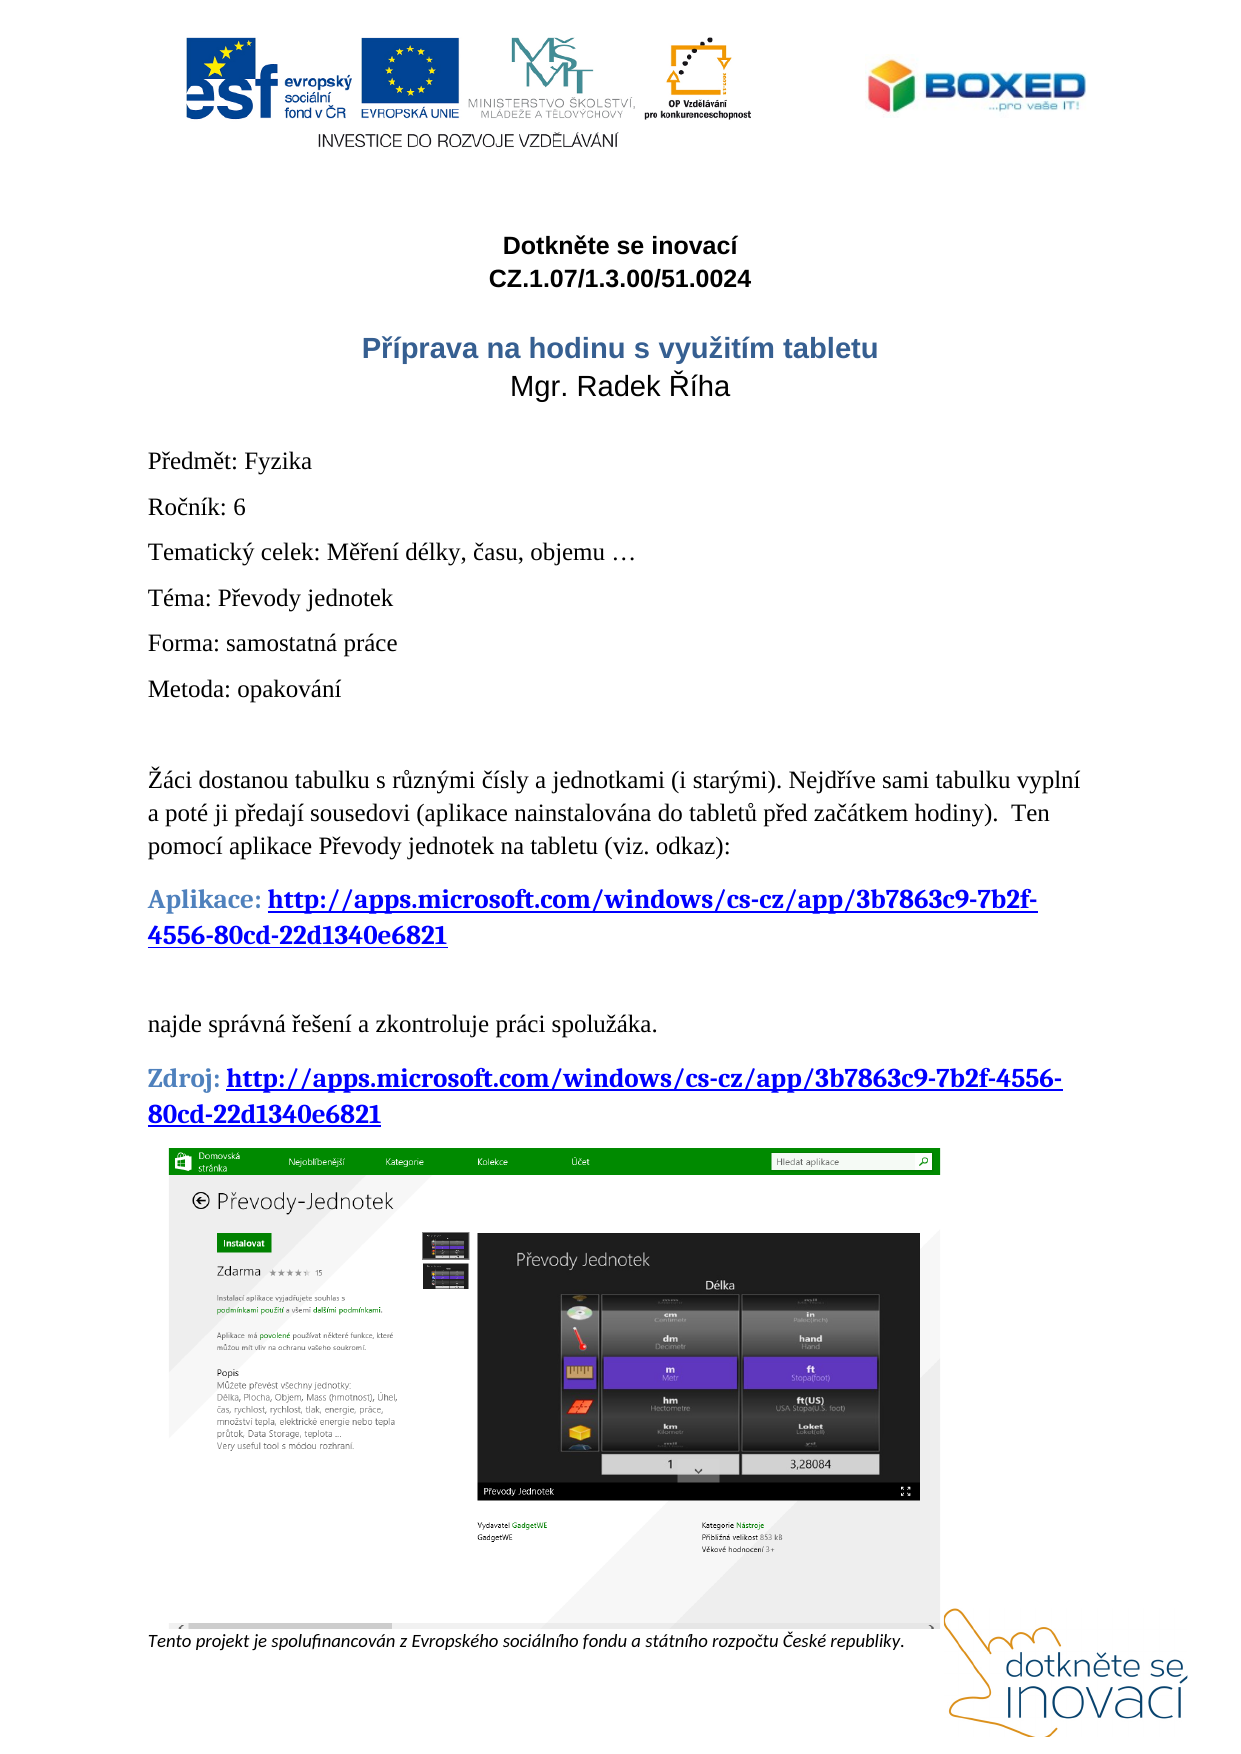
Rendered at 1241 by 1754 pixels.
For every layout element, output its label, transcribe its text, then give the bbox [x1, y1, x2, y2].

picture [943, 1608, 1188, 1737]
text Téma: Převody jednotek [148, 583, 1093, 611]
subtitle Zdroj: http://apps.microsoft.com/windows/cs-cz/app/3b7863c9-7b2f-4556-80cd-22d1340e6821 [148, 1063, 1093, 1130]
text Žáci dostanou tabulku s různými čísly a jednotkami (i starými). Nejdříve sami tabulku vyplní a poté ji předají sousedovi (aplikace nainstalována do tabletů před začátkem hodiny). Ten pomocí aplikace Převody jednotek na tabletu (viz. odkaz): [148, 765, 1093, 859]
picture [168, 1148, 940, 1629]
text Tematický celek: Měření délky, času, objemu … [148, 537, 1093, 566]
text Forma: samostatná práce [148, 628, 1093, 657]
text najde správná řešení a zkontroluje práci spolužáka. [148, 1009, 1093, 1038]
picture [864, 54, 1086, 117]
picture [168, 26, 765, 155]
subtitle Dotkněte se inovací CZ.1.07/1.3.00/51.0024 Příprava na hodinu s využitím tabletu Mgr. Radek Říha [148, 231, 1093, 403]
text Předmět: Fyzika [148, 446, 1093, 475]
text Metoda: opakování [148, 674, 1093, 702]
subtitle Aplikace: http://apps.microsoft.com/windows/cs-cz/app/3b7863c9-7b2f-4556-80cd-22d1340e6821 [148, 884, 1093, 951]
text Ročník: 6 [148, 492, 1093, 520]
